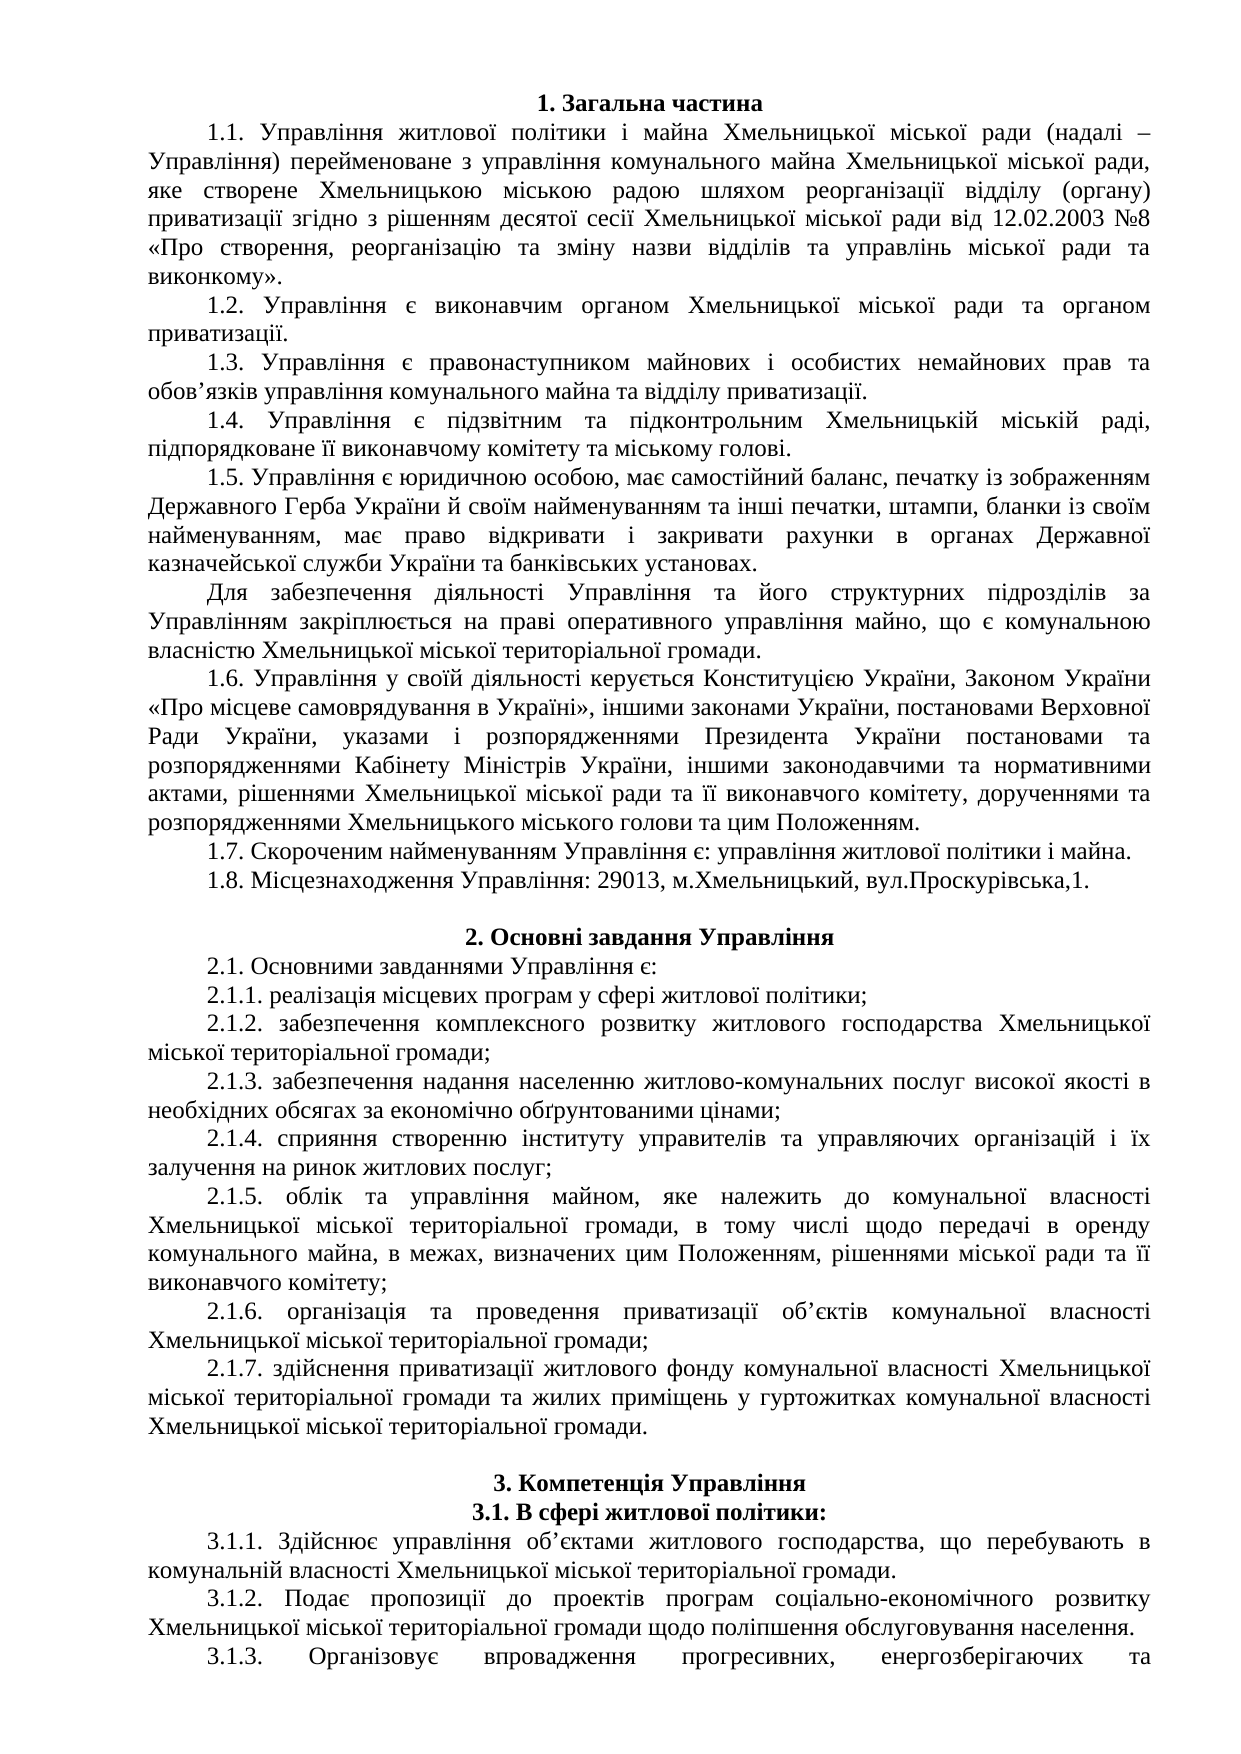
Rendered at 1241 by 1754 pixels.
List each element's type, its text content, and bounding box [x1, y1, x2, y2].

text 2.1.1. реалізація місцевих програм у сфері житлової політики; [148, 980, 1152, 1008]
text 3.1.2. Подає пропозиції до проектів програм соціально-економічного розвитку Хмельницької міської територіальної громади щодо поліпшення обслуговування населення. [148, 1583, 1152, 1641]
text Для забезпечення діяльності Управління та його структурних підрозділів за Управлінням закріплюється на праві оперативного управління майно, що є комунальною власністю Хмельницької міської територіальної громади. [148, 577, 1152, 663]
text 3.1.1. Здійснює управління об’єктами житлового господарства, що перебувають в комунальній власності Хмельницької міської територіальної громади. [148, 1526, 1152, 1583]
text 1.5. Управління є юридичною особою, має самостійний баланс, печатку із зображенням Державного Герба України й своїм найменуванням та інші печатки, штампи, бланки із своїм найменуванням, має право відкривати і закривати рахунки в органах Державної казначейської служби України та банківських установах. [148, 462, 1152, 577]
text 1.2. Управління є виконавчим органом Хмельницької міської ради та органом приватизації. [148, 290, 1152, 347]
text 2.1.6. організація та проведення приватизації об’єктів комунальної власності Хмельницької міської територіальної громади; [148, 1296, 1152, 1353]
text 1.3. Управління є правонаступником майнових і особистих немайнових прав та обов’язків управління комунального майна та відділу приватизації. [148, 347, 1152, 405]
text 2.1.4. сприяння створенню інституту управителів та управляючих організацій і їх залучення на ринок житлових послуг; [148, 1123, 1152, 1181]
text 2.1.5. облік та управління майном, яке належить до комунальної власності Хмельницької міської територіальної громади, в тому числі щодо передачі в оренду комунального майна, в межах, визначених цим Положенням, рішеннями міської ради та її виконавчого комітету; [148, 1181, 1152, 1296]
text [148, 1641, 1152, 1670]
text 2.1.2. забезпечення комплексного розвитку житлового господарства Хмельницької міської територіальної громади; [148, 1008, 1152, 1066]
text 1.6. Управління у своїй діяльності керується Конституцією України, Законом України «Про місцеве самоврядування в Україні», іншими законами України, постановами Верховної Ради України, указами і розпорядженнями Президента України постановами та розпорядженнями Кабінету Міністрів України, іншими законодавчими та нормативними актами, рішеннями Хмельницької міської ради та її виконавчого комітету, дорученнями та розпорядженнями Хмельницького міського голови та цим Положенням. [148, 663, 1152, 836]
text 2.1.7. здійснення приватизації житлового фонду комунальної власності Хмельницької міської територіальної громади та жилих приміщень у гуртожитках комунальної власності Хмельницької міської територіальної громади. [148, 1353, 1152, 1440]
text 1.7. Скороченим найменуванням Управління є: управління житлової політики і майна. [148, 836, 1152, 865]
text 1.8. Місцезнаходження Управління: 29013, м.Хмельницький, вул.Проскурівська,1. [148, 865, 1152, 893]
text 3. Компетенція Управління [148, 1468, 1152, 1497]
text 2.1.3. забезпечення надання населенню житлово-комунальних послуг високої якості в необхідних обсягах за економічно обґрунтованими цінами; [148, 1066, 1152, 1123]
text 1.1. Управління житлової політики і майна Хмельницької міської ради (надалі – Управління) перейменоване з управління комунального майна Хмельницької міської ради, яке створене Хмельницькою міською радою шляхом реорганізації відділу (органу) приватизації згідно з рішенням десятої сесії Хмельницької міської ради від 12.02.2003 №8 «Про створення, реорганізацію та зміну назви відділів та управлінь міської ради та виконкому». [148, 117, 1152, 290]
text 2.1. Основними завданнями Управління є: [148, 951, 1152, 980]
text 2. Основні завдання Управління [148, 922, 1152, 951]
text 1.4. Управління є підзвітним та підконтрольним Хмельницькій міській раді, підпорядковане її виконавчому комітету та міському голові. [148, 405, 1152, 462]
text 1. Загальна частина [148, 88, 1152, 117]
text 3.1. В сфері житлової політики: [148, 1497, 1152, 1526]
